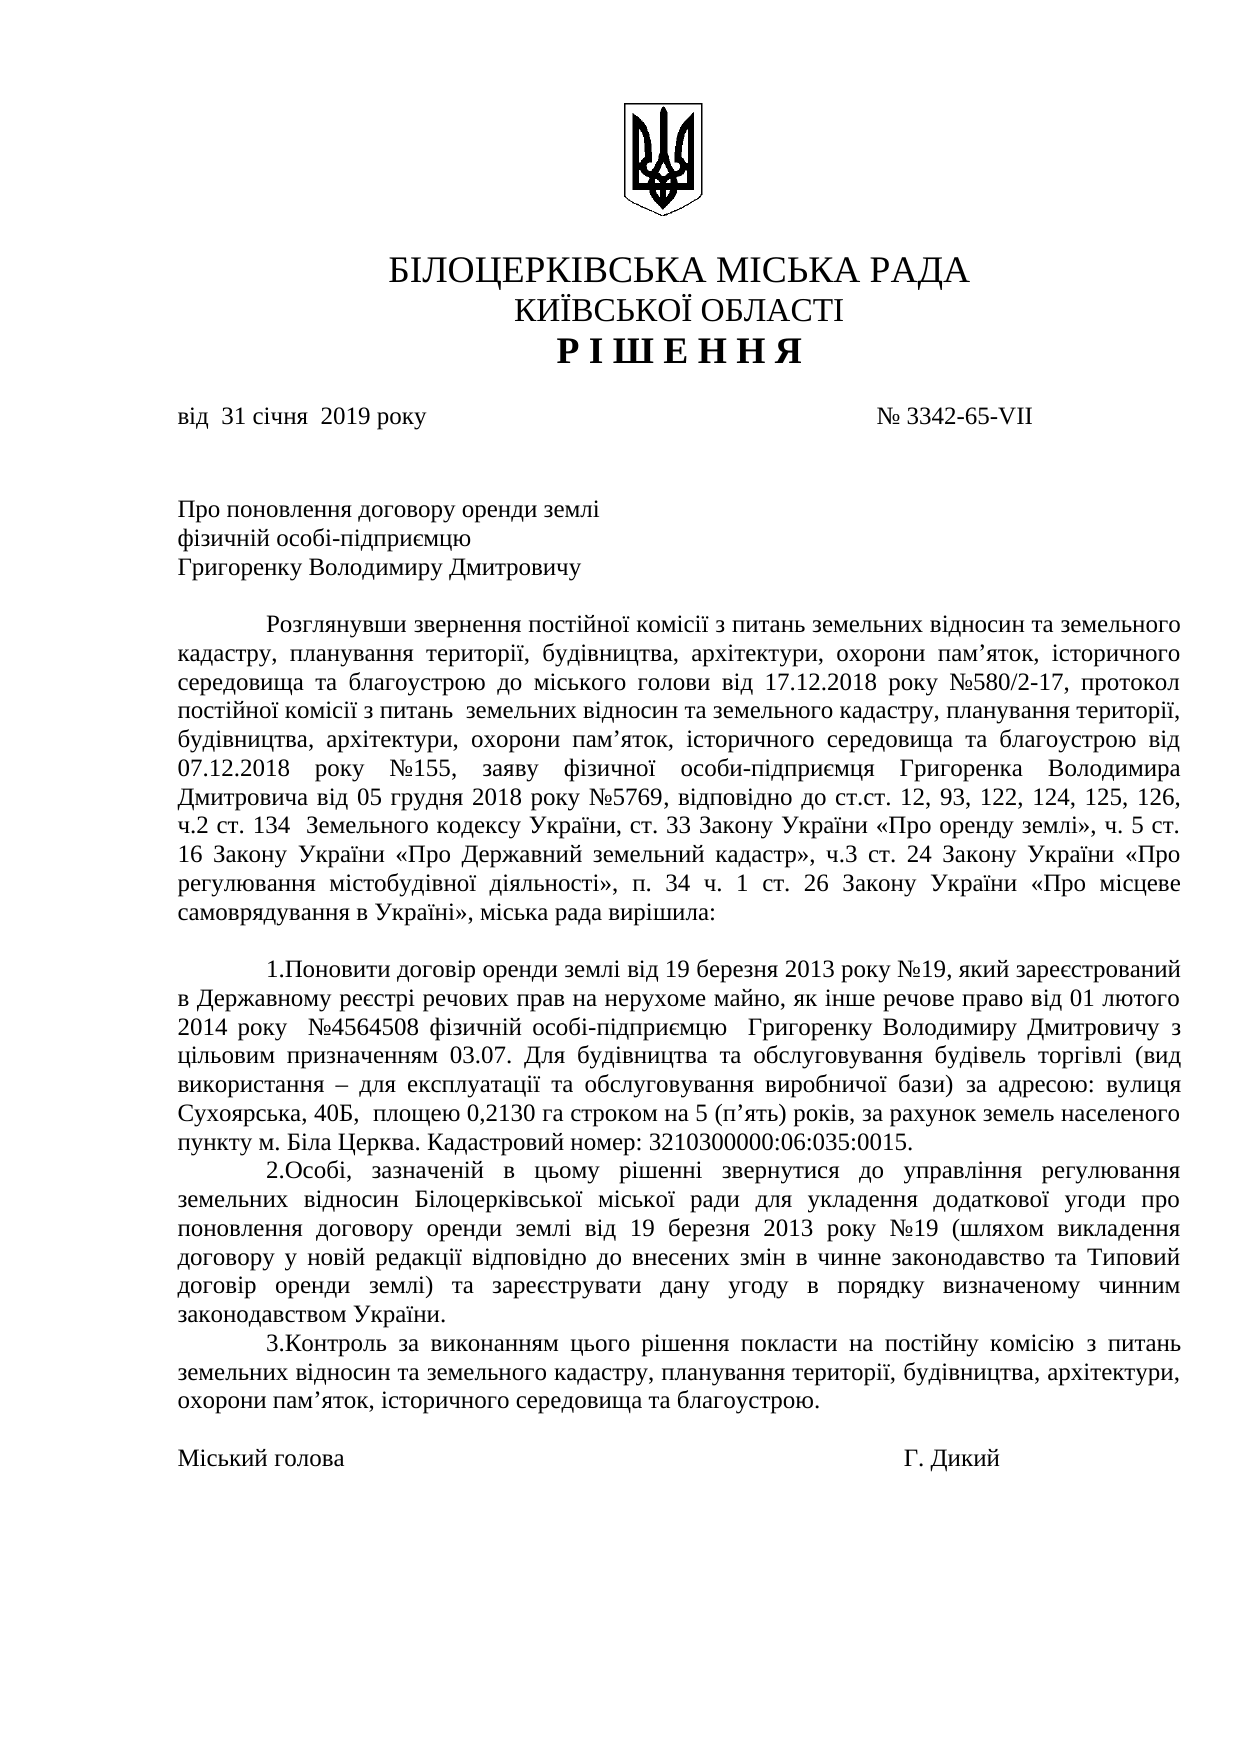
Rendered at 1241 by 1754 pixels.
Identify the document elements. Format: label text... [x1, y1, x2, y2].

text Про поновлення договору оренди землі [177, 494, 1181, 523]
text 2.Особі, зазначеній в цьому рішенні звернутися до управління регулювання земельних відносин Білоцерківської міської ради для укладення додаткової угоди про поновлення договору оренди землі від 19 березня 2013 року №19 (шляхом викладення договору у новій редакції відповідно до внесених змін в чинне законодавство та Типовий договір оренди землі) та зареєструвати дану угоду в порядку визначеному чинним законодавством України. [177, 1156, 1181, 1328]
text Р І Ш Е Н Н Я [177, 329, 1181, 372]
picture [618, 96, 713, 224]
text від 31 січня 2019 року № 3342-65-VII [177, 372, 1181, 430]
text 3.Контроль за виконанням цього рішення покласти на постійну комісію з питань земельних відносин та земельного кадастру, планування території, будівництва, архітектури, охорони пам’яток, історичного середовища та благоустрою. [177, 1328, 1181, 1414]
text Григоренку Володимиру Дмитровичу [177, 552, 1181, 581]
text КИЇВСЬКОЇ ОБЛАСТІ [177, 291, 1181, 329]
text БІЛОЦЕРКІВСЬКА МІСЬКА РАДА [177, 247, 1181, 291]
text Міський голова Г. Дикий [177, 1443, 1181, 1472]
text Розглянувши звернення постійної комісії з питань земельних відносин та земельного кадастру, планування території, будівництва, архітектури, охорони пам’яток, історичного середовища та благоустрою до міського голови від 17.12.2018 року №580/2-17, протокол постійної комісії з питань земельних відносин та земельного кадастру, планування території, будівництва, архітектури, охорони пам’яток, історичного середовища та благоустрою від 07.12.2018 року №155, заяву фізичної особи-підприємця Григоренка Володимира Дмитровича від 05 грудня 2018 року №5769, відповідно до ст.ст. 12, 93, 122, 124, 125, 126, ч.2 ст. 134 Земельного кодексу України, ст. 33 Закону України «Про оренду землі», ч. 5 ст. 16 Закону України «Про Державний земельний кадастр», ч.3 ст. 24 Закону України «Про регулювання містобудівної діяльності», п. 34 ч. 1 ст. 26 Закону України «Про місцеве самоврядування в Україні», міська рада вирішила: [177, 609, 1181, 926]
text фізичній особі-підприємцю [177, 523, 1181, 552]
text 1.Поновити договір оренди землі від 19 березня 2013 року №19, який зареєстрований в Державному реєстрі речових прав на нерухоме майно, як інше речове право від 01 лютого 2014 року №4564508 фізичній особі-підприємцю Григоренку Володимиру Дмитровичу з цільовим призначенням 03.07. Для будівництва та обслуговування будівель торгівлі (вид використання – для експлуатації та обслуговування виробничої бази) за адресою: вулиця Сухоярська, 40Б, площею 0,2130 га строком на 5 (п’ять) років, за рахунок земель населеного пункту м. Біла Церква. Кадастровий номер: 3210300000:06:035:0015. [177, 954, 1181, 1156]
